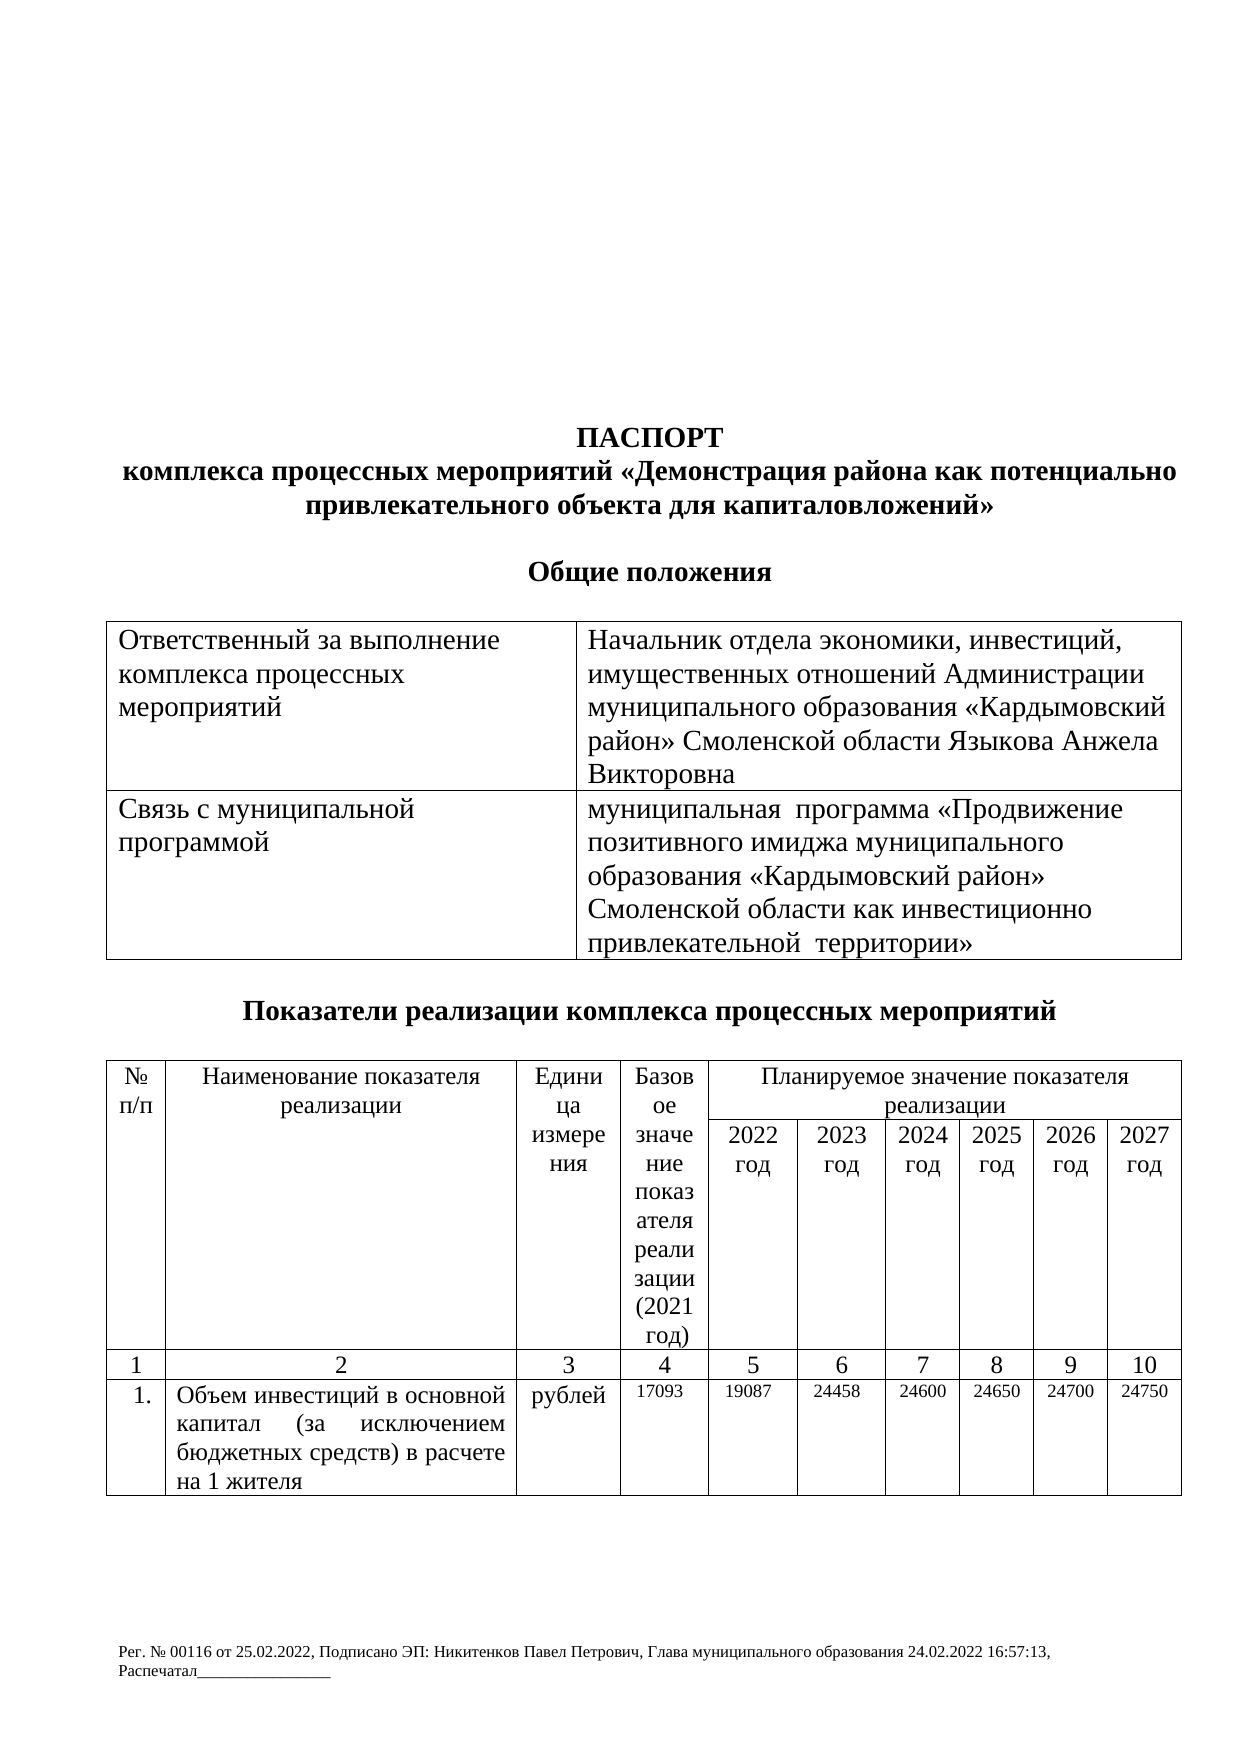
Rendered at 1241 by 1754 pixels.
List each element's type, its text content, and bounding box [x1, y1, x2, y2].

table_header № п/п [107, 1061, 165, 1349]
table_cell 6 [798, 1350, 885, 1379]
table_cell 24750 [1108, 1380, 1181, 1495]
table_cell муниципальная программа «Продвижение позитивного имиджа муниципального образования «Кардымовский район» Смоленской области как инвестиционно привлекательной территории» [577, 791, 1181, 959]
table_header Наименование показателя реализации [166, 1061, 516, 1349]
table_cell 2026 год [1034, 1120, 1107, 1349]
table_cell 19087 [709, 1380, 797, 1495]
table_cell [107, 1380, 165, 1495]
table_cell 1 [107, 1350, 165, 1379]
text ПАСПОРТ [118, 420, 1181, 453]
table_cell 2024 год [886, 1120, 959, 1349]
table_cell 2 [166, 1350, 516, 1379]
table_cell 2023 год [798, 1120, 885, 1349]
table_cell 5 [709, 1350, 797, 1379]
table_header Базовое значение показателя реализации (2021 год) [621, 1061, 708, 1349]
table_cell 10 [1108, 1350, 1181, 1379]
table_cell 8 [960, 1350, 1033, 1379]
table_cell 2022 год [709, 1120, 797, 1349]
text Общие положения [118, 554, 1181, 588]
table_cell 2027 год [1108, 1120, 1181, 1349]
table_cell 9 [1034, 1350, 1107, 1379]
table_cell 3 [517, 1350, 620, 1379]
table_header Ответственный за выполнение комплекса процессных мероприятий [107, 622, 576, 790]
table_cell 24650 [960, 1380, 1033, 1495]
table_cell 24700 [1034, 1380, 1107, 1495]
text комплекса процессных мероприятий «Демонстрация района как потенциально привлекательного объекта для капиталовложений» [118, 453, 1181, 521]
table_header Начальник отдела экономики, инвестиций, имущественных отношений Администрации муниципального образования «Кардымовский район» Смоленской области Языкова Анжела Викторовна [577, 622, 1181, 790]
table_cell рублей [517, 1380, 620, 1495]
table_cell Связь с муниципальной программой [107, 791, 576, 959]
table_cell 17093 [621, 1380, 708, 1495]
table_cell 24458 [798, 1380, 885, 1495]
table_cell 24600 [886, 1380, 959, 1495]
table_cell 7 [886, 1350, 959, 1379]
table_cell 2025 год [960, 1120, 1033, 1349]
table_cell Объем инвестиций в основной капитал (за исключением бюджетных средств) в расчете на 1 жителя [166, 1380, 516, 1495]
text Показатели реализации комплекса процессных мероприятий [118, 993, 1181, 1027]
table_cell 4 [621, 1350, 708, 1379]
table_header Планируемое значение показателя реализации [709, 1061, 1181, 1119]
table_header Единица измерения [517, 1061, 620, 1349]
